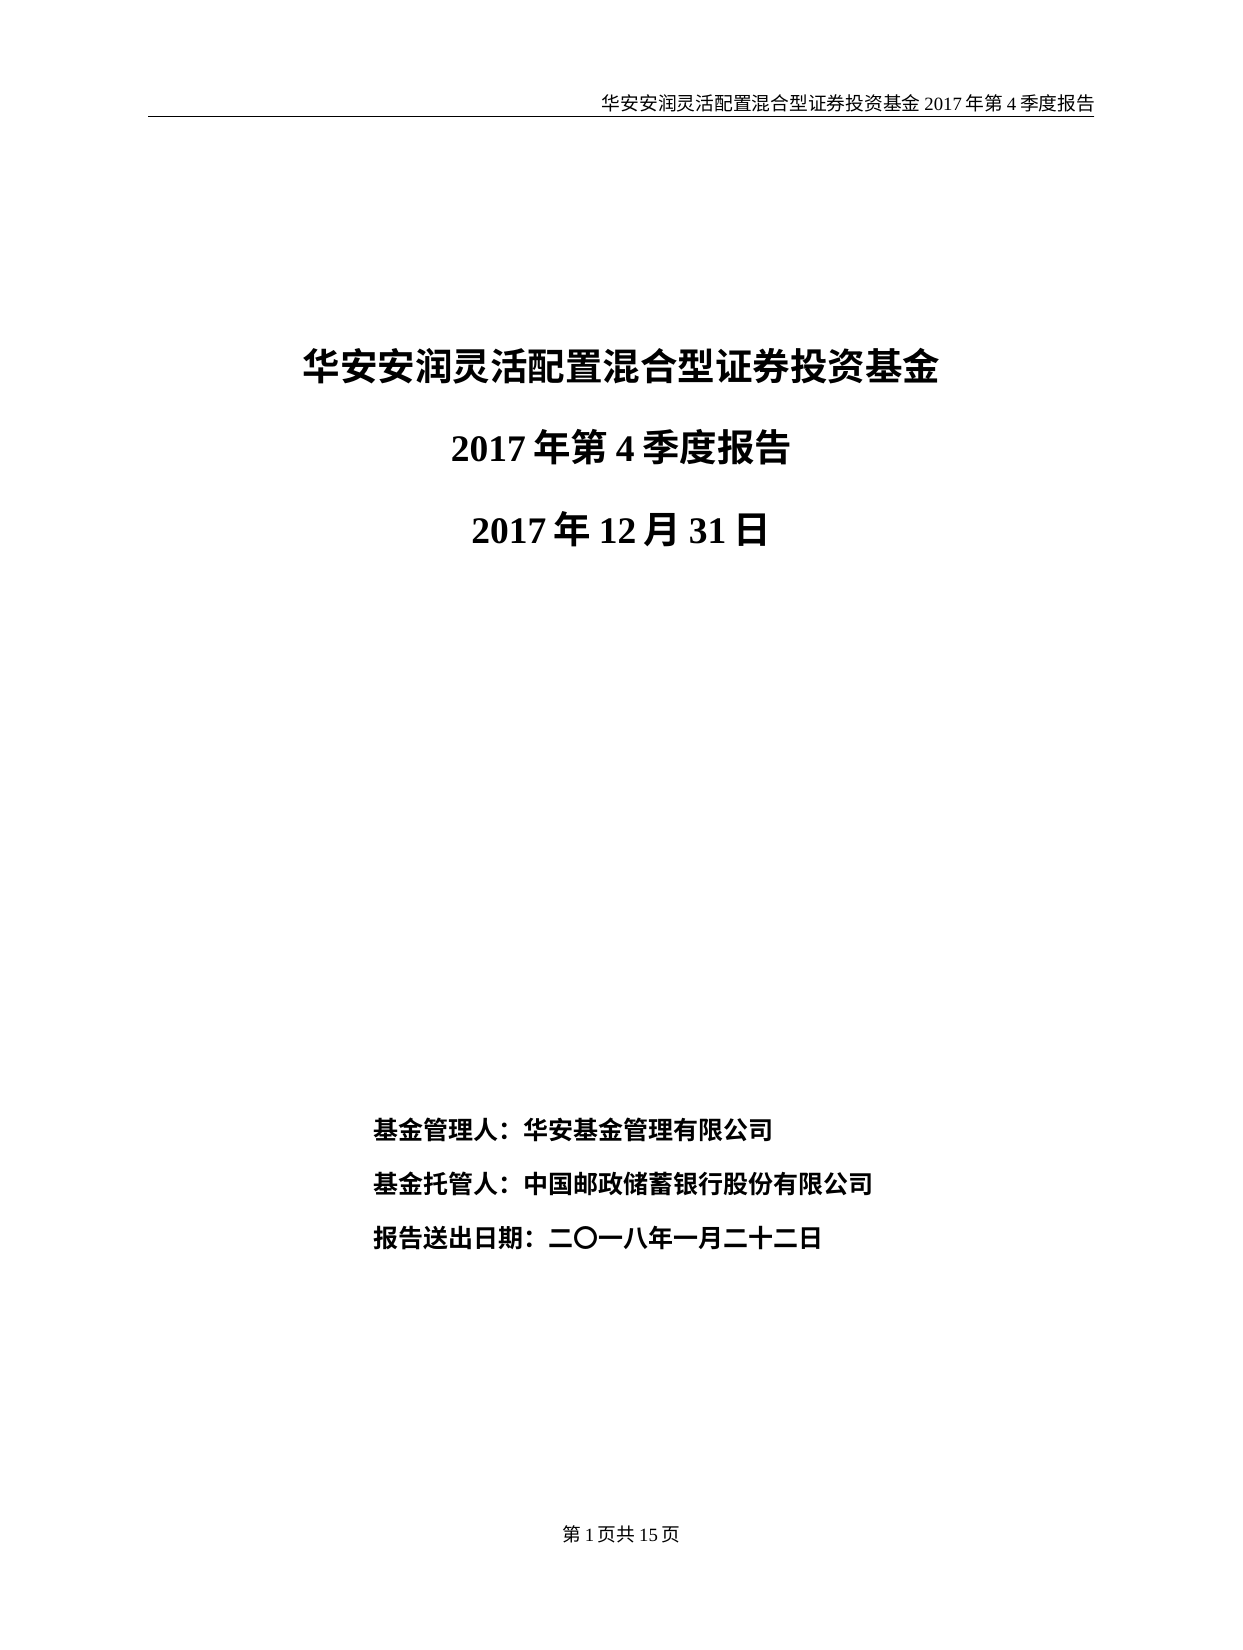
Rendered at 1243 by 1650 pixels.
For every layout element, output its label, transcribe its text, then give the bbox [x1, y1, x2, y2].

text 华安安润灵活配置混合型证券投资基金 [148, 337, 1094, 391]
text 基金管理人：华安基金管理有限公司 [148, 1110, 1094, 1146]
text 2017年12月31日 [148, 499, 1094, 554]
text 基金托管人：中国邮政储蓄银行股份有限公司 [148, 1164, 1094, 1201]
text 报告送出日期：二〇一八年一月二十二日 [148, 1219, 1094, 1255]
text 2017年第4季度报告 [148, 418, 1094, 472]
